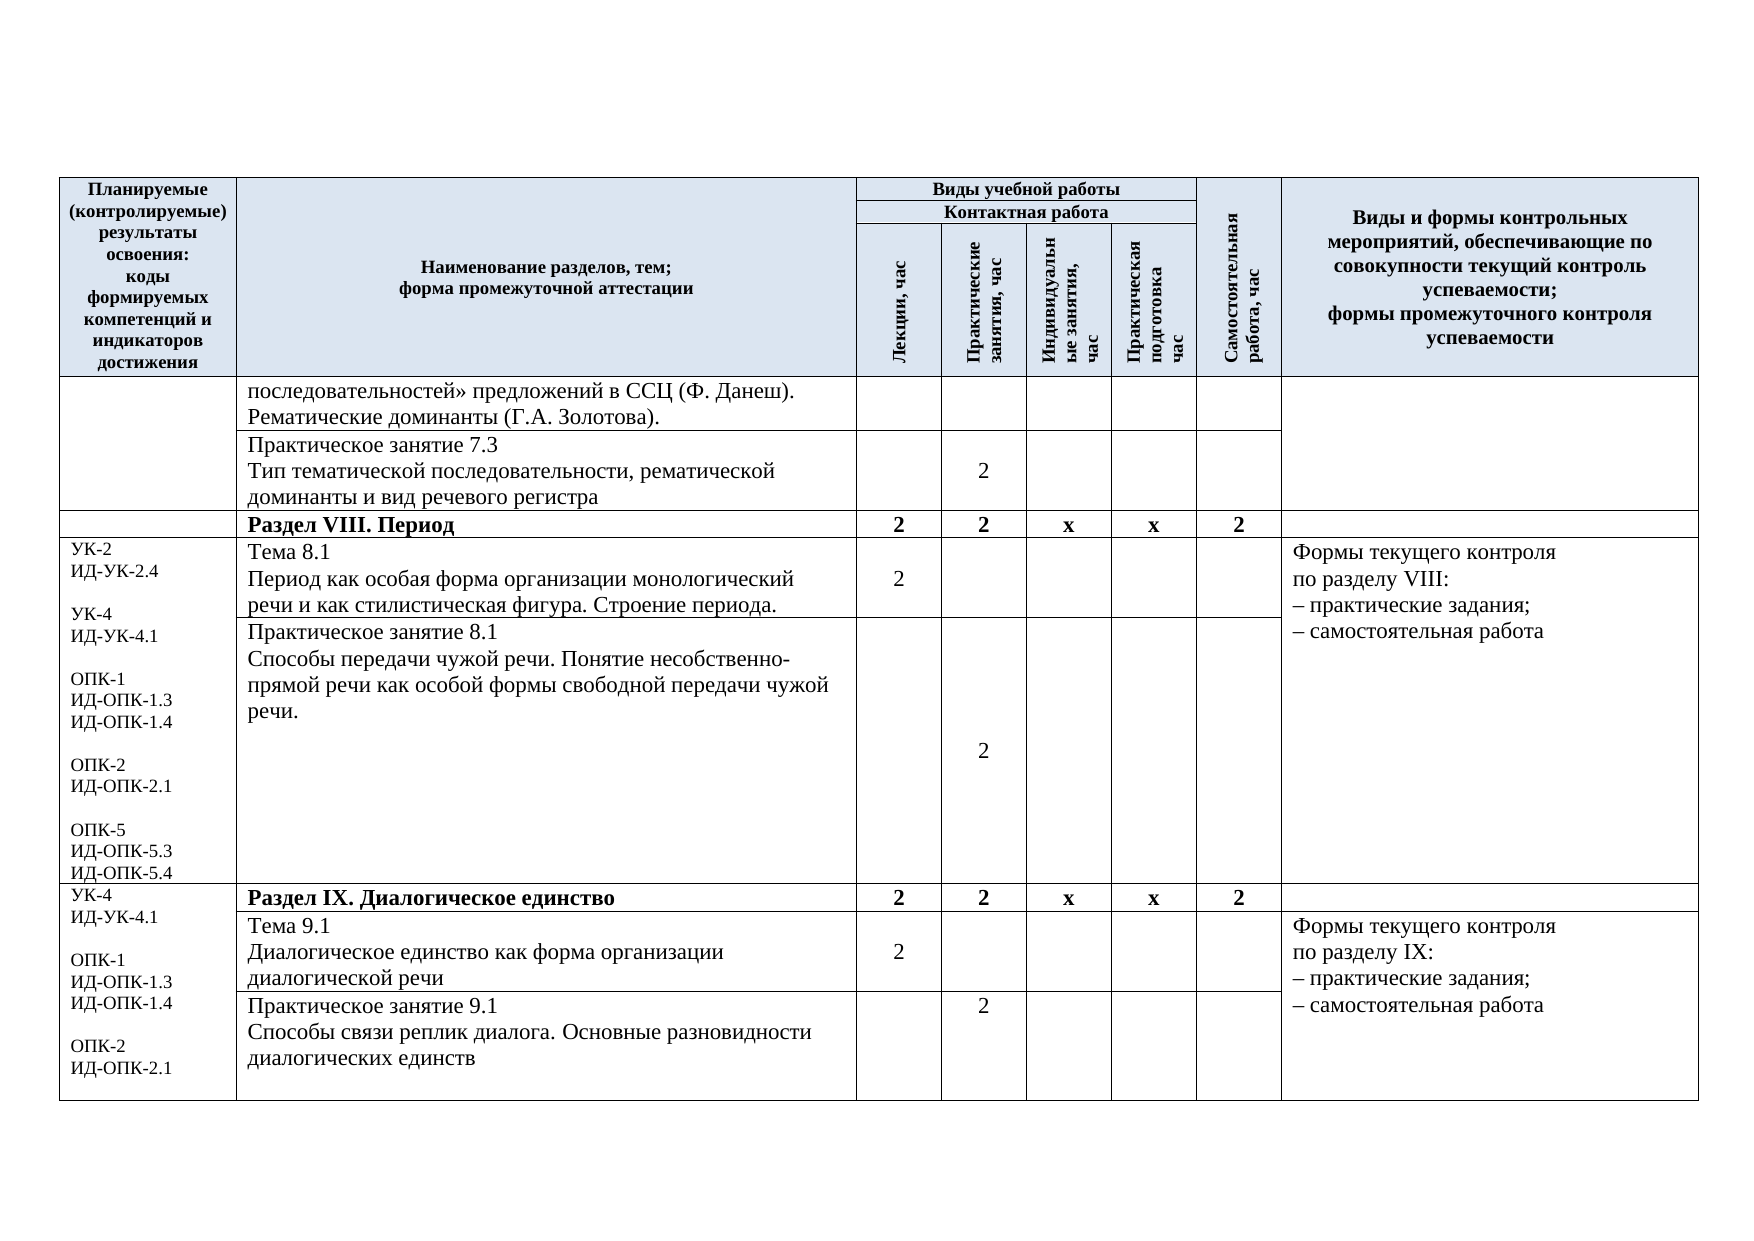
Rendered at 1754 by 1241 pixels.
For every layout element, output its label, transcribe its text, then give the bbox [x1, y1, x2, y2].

table_cell [1027, 538, 1111, 617]
table_cell [1112, 538, 1196, 617]
table_cell [1197, 431, 1281, 510]
table_cell [1197, 992, 1281, 1100]
table_cell [1027, 992, 1111, 1100]
table_cell Раздел VIII. Период [237, 511, 856, 537]
table_cell УК-4 ИД-УК-4.1 ОПК-1 ИД-ОПК-1.3 ИД-ОПК-1.4 ОПК-2 ИД-ОПК-2.1 ОПК-5 ИД-ОПК-5.3 ИД-ОПК-5.4 [60, 884, 236, 1100]
table_cell 2 [942, 992, 1026, 1100]
table_cell [857, 992, 941, 1100]
table_cell [1027, 431, 1111, 510]
table_cell Лекции, час [857, 224, 941, 376]
table_cell [1112, 618, 1196, 883]
table_cell Индивидуальные занятия, час [1027, 224, 1111, 376]
table_cell х [1027, 884, 1111, 911]
table_cell 2 [1197, 884, 1281, 911]
table_cell Тема 8.1 Период как особая форма организации монологический речи и как стилистическая фигура. Строение периода. [237, 538, 856, 617]
table_cell Практическое занятие 9.1 Способы связи реплик диалога. Основные разновидности диалогических единств [237, 992, 856, 1100]
table_cell [1027, 618, 1111, 883]
table_cell [1197, 912, 1281, 991]
table_cell [1112, 377, 1196, 430]
table_header Виды учебной работы [857, 178, 1196, 200]
table_cell [1112, 912, 1196, 991]
table_cell Контактная работа [857, 201, 1196, 222]
table_cell [1112, 431, 1196, 510]
table_cell 2 [942, 884, 1026, 911]
table_cell УК-2 ИД-УК-2.4 УК-4 ИД-УК-4.1 ОПК-1 ИД-ОПК-1.3 ИД-ОПК-1.4 ОПК-2 ИД-ОПК-2.1 ОПК-5 ИД-ОПК-5.3 ИД-ОПК-5.4 [60, 538, 236, 883]
table_cell Тема 7.3 Средства обозначения темы. Виды «тематических последовательностей» предложений в ССЦ (Ф. Данеш). Рематические доминанты (Г.А. Золотова). [237, 377, 856, 430]
table_cell 2 [857, 538, 941, 617]
table_cell [1197, 538, 1281, 617]
table_cell [857, 431, 941, 510]
table_cell 4 [857, 377, 941, 430]
table_cell [942, 538, 1026, 617]
table_header Наименование разделов, тем; форма промежуточной аттестации [237, 178, 856, 376]
table_header Самостоятельная работа, час [1197, 178, 1281, 376]
table_cell Практические занятия, час [942, 224, 1026, 376]
table_cell [1027, 912, 1111, 991]
table_cell х [1112, 884, 1196, 911]
table_cell [1112, 992, 1196, 1100]
table_cell Формы текущего контроля по разделу IX: – практические задания; – самостоятельная работа [1282, 912, 1698, 1100]
table_cell Практическое занятие 8.1 Способы передачи чужой речи. Понятие несобственно-прямой речи как особой формы свободной передачи чужой речи. [237, 618, 856, 883]
table_cell [1197, 618, 1281, 883]
table_cell Раздел IX. Диалогическое единство [237, 884, 856, 911]
table_cell [1282, 511, 1698, 537]
table_header Планируемые (контролируемые) результаты освоения: коды формируемых компетенций и индикаторов достижения компетенций [60, 178, 236, 376]
table_header Виды и формы контрольных мероприятий, обеспечивающие по совокупности текущий контроль успеваемости; формы промежуточного контроля успеваемости [1282, 178, 1698, 376]
table_cell [1282, 884, 1698, 911]
table_cell [60, 511, 236, 537]
table_cell Тема 9.1 Диалогическое единство как форма организации диалогической речи [237, 912, 856, 991]
table_cell 2 [942, 511, 1026, 537]
table_cell Практическое занятие 7.3 Тип тематической последовательности, рематической доминанты и вид речевого регистра [237, 431, 856, 510]
table_cell [942, 912, 1026, 991]
table_cell х [1027, 511, 1111, 537]
table_cell 2 [1197, 511, 1281, 537]
table_cell 2 [857, 884, 941, 911]
table_cell [1197, 377, 1281, 430]
table_cell 2 [857, 511, 941, 537]
table_cell [857, 618, 941, 883]
table_cell 2 [942, 431, 1026, 510]
table_cell 2 [857, 912, 941, 991]
table_cell Практическая подготовка час [1112, 224, 1196, 376]
table_cell х [1112, 511, 1196, 537]
table_cell [942, 377, 1026, 430]
table_cell Формы текущего контроля по разделу VIII: – практические задания; – самостоятельная работа [1282, 538, 1698, 883]
table_cell [1027, 377, 1111, 430]
table_cell 2 [942, 618, 1026, 883]
